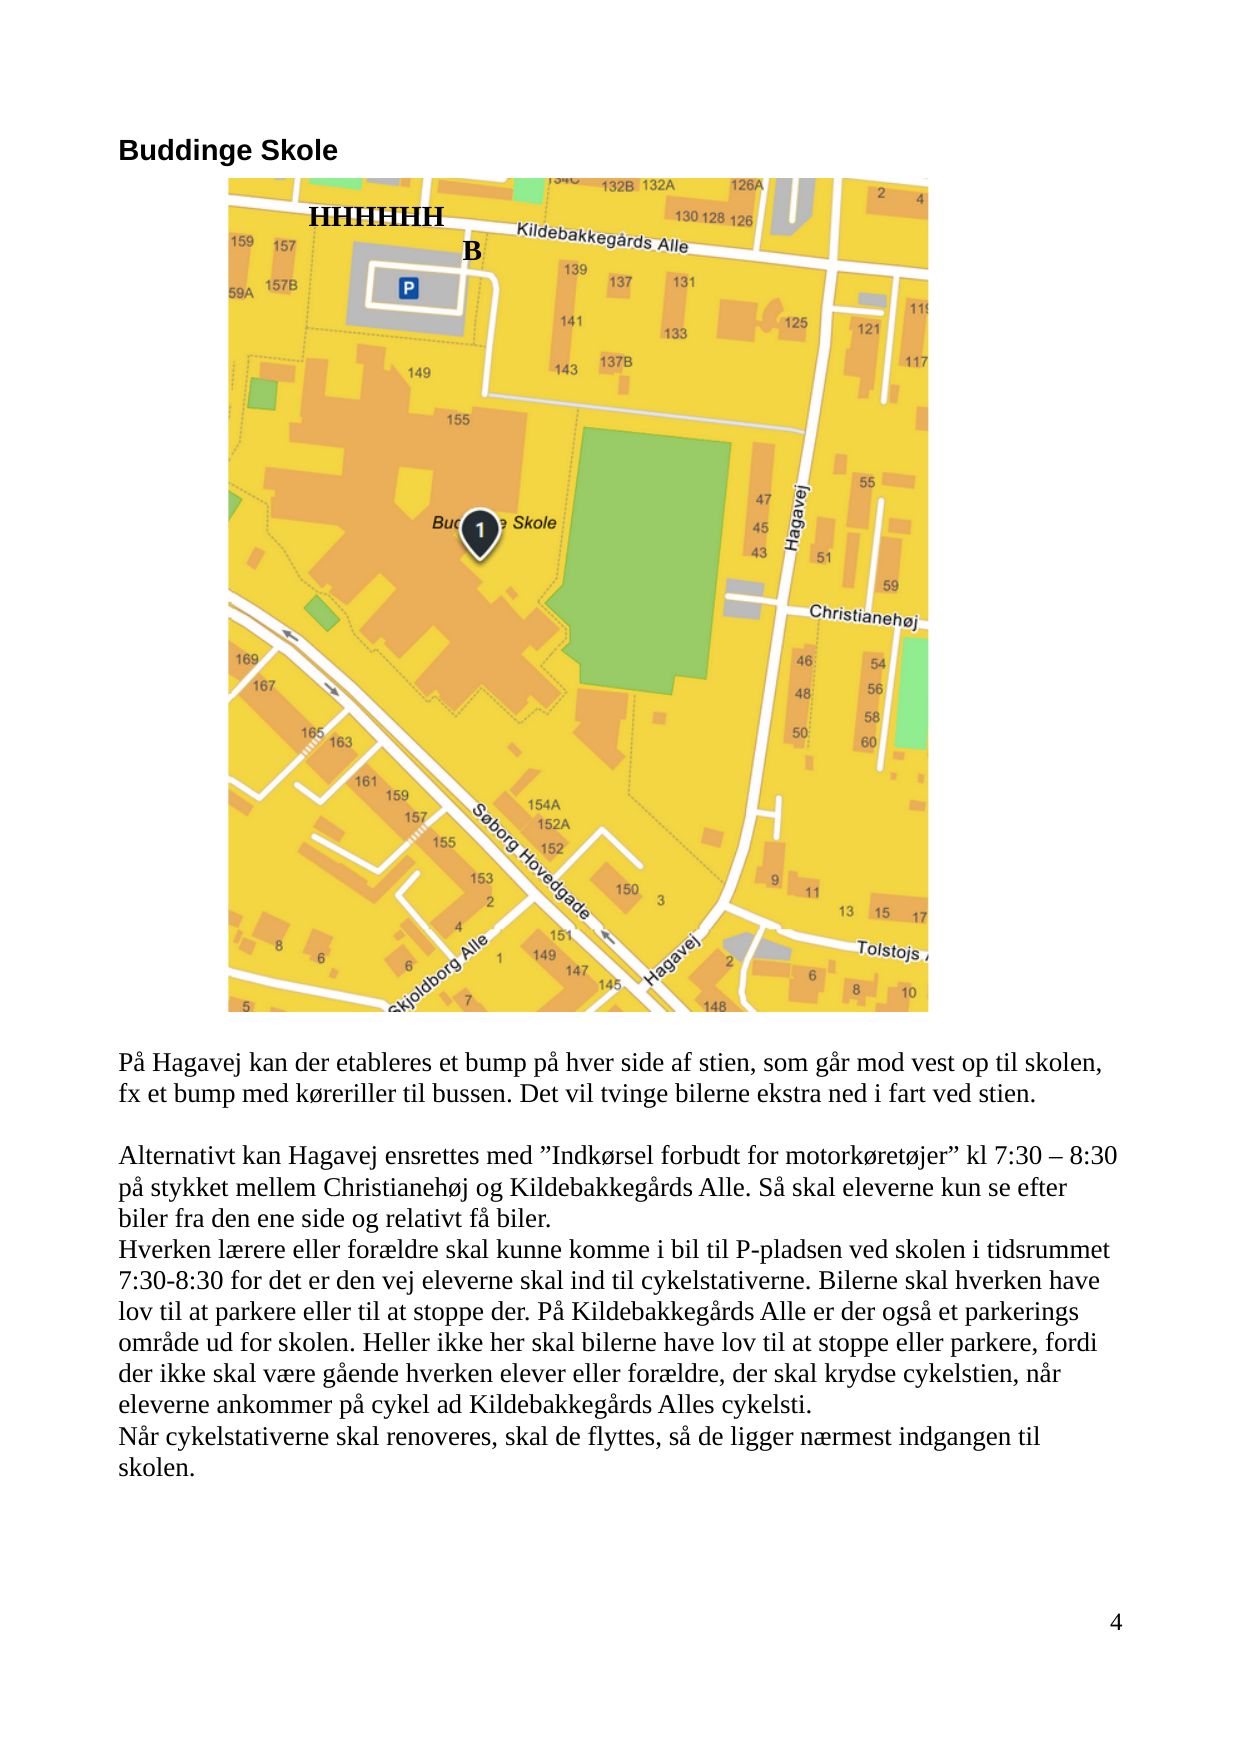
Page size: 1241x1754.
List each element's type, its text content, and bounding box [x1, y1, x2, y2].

subtitle Buddinge Skole [118, 133, 1122, 166]
text På Hagavej kan der etableres et bump på hver side af stien, som går mod vest op til skolen, fx et bump med køreriller til bussen. Det vil tvinge bilerne ekstra ned i fart ved stien. [118, 1046, 1122, 1108]
text Alternativt kan Hagavej ensrettes med ”Indkørsel forbudt for motorkøretøjer” kl 7:30 – 8:30 på stykket mellem Christianehøj og Kildebakkegårds Alle. Så skal eleverne kun se efter biler fra den ene side og relativt få biler. [118, 1139, 1122, 1233]
picture [228, 178, 929, 1012]
text Hverken lærere eller forældre skal kunne komme i bil til P-pladsen ved skolen i tidsrummet 7:30-8:30 for det er den vej eleverne skal ind til cykelstativerne. Bilerne skal hverken have lov til at parkere eller til at stoppe der. På Kildebakkegårds Alle er der også et parkerings område ud for skolen. Heller ikke her skal bilerne have lov til at stoppe eller parkere, fordi der ikke skal være gående hverken elever eller forældre, der skal krydse cykelstien, når eleverne ankommer på cykel ad Kildebakkegårds Alles cykelsti. [118, 1233, 1122, 1420]
text Når cykelstativerne skal renoveres, skal de flyttes, så de ligger nærmest indgangen til skolen. [118, 1420, 1122, 1482]
